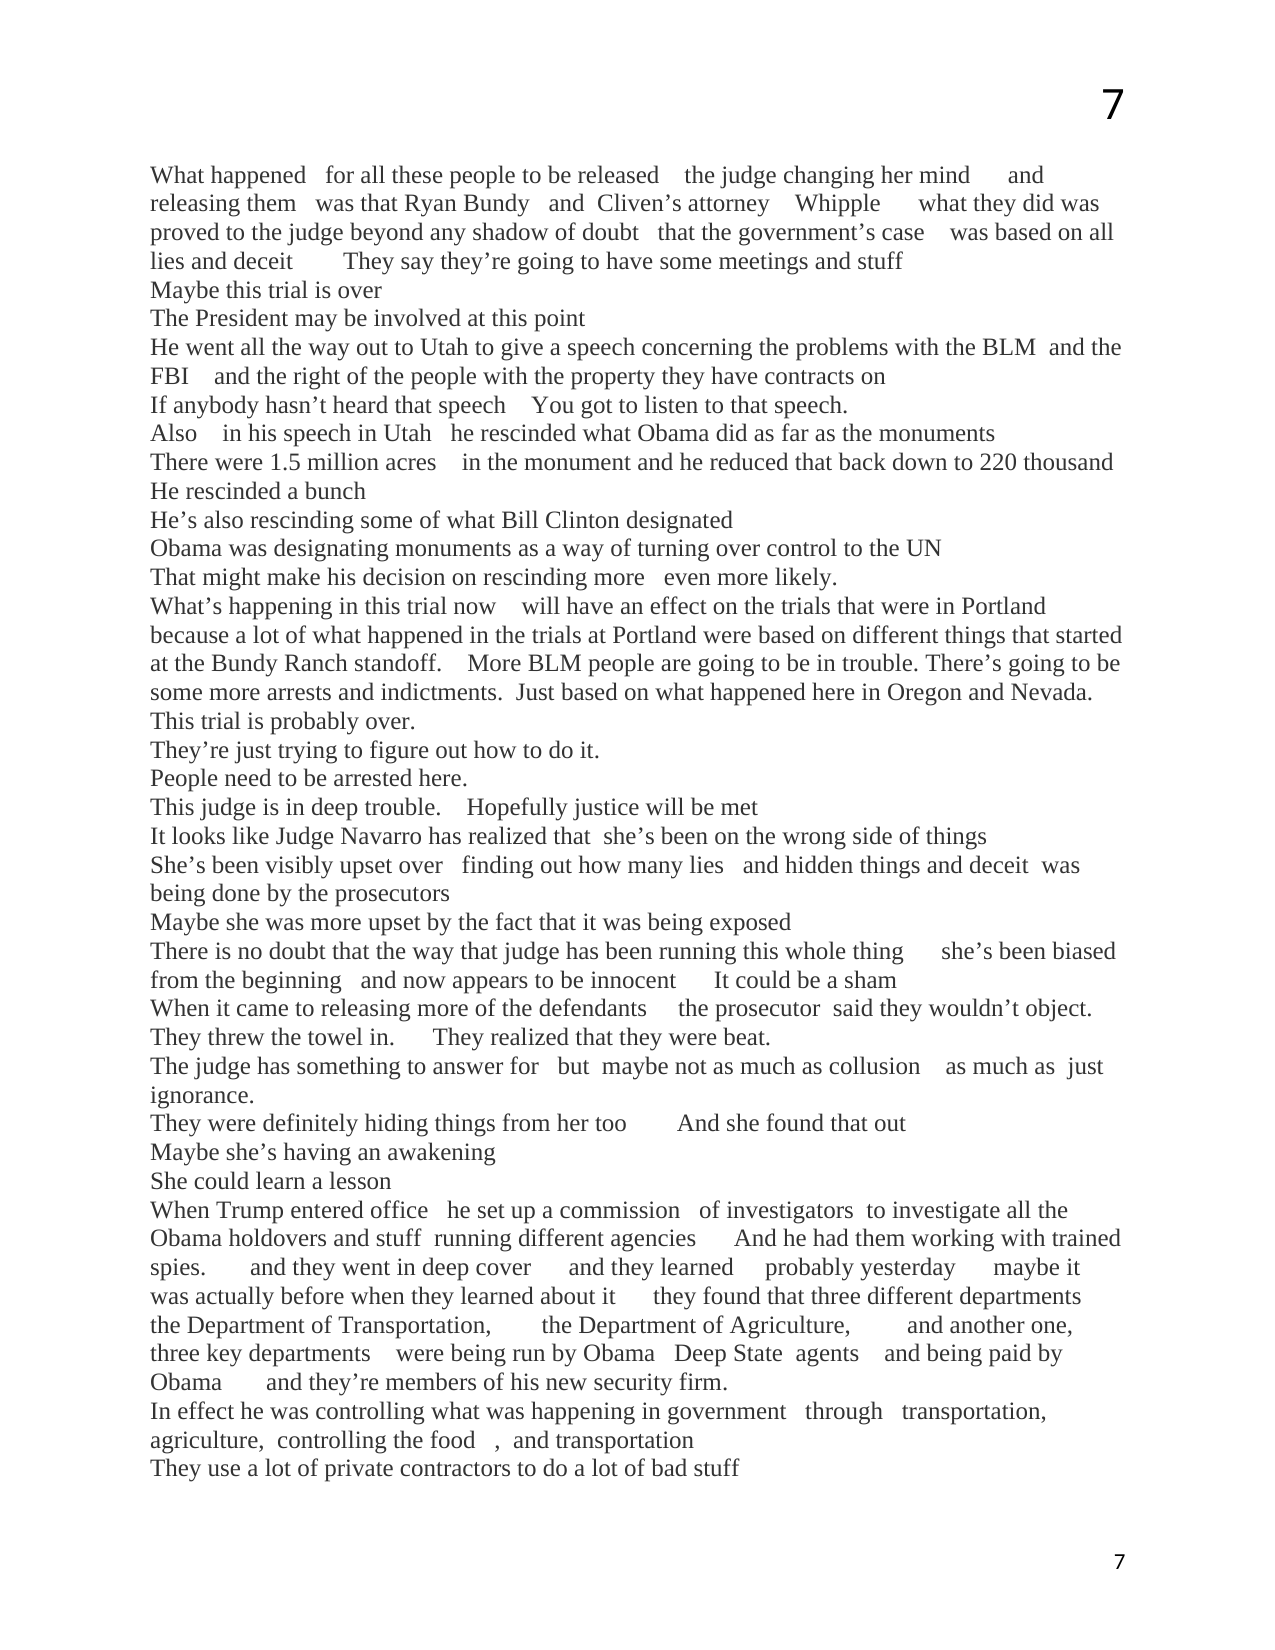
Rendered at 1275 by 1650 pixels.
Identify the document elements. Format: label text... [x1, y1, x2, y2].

text He’s also rescinding some of what Bill Clinton designated [150, 505, 1125, 533]
text Maybe she’s having an awakening [150, 1137, 1125, 1166]
text the Department of Transportation, the Department of Agriculture, and another one, three key departments were being run by Obama Deep State agents and being paid by Obama and they’re members of his new security firm. [150, 1310, 1125, 1396]
text They use a lot of private contractors to do a lot of bad stuff [150, 1453, 1125, 1482]
text What’s happening in this trial now will have an effect on the trials that were in Portland [150, 591, 1125, 620]
text That might make his decision on rescinding more even more likely. [150, 562, 1125, 591]
text Maybe she was more upset by the fact that it was being exposed [150, 907, 1125, 936]
text The judge has something to answer for but maybe not as much as collusion as much as just ignorance. [150, 1051, 1125, 1108]
text She’s been visibly upset over finding out how many lies and hidden things and deceit was being done by the prosecutors [150, 850, 1125, 907]
text There were 1.5 million acres in the monument and he reduced that back down to 220 thousand He rescinded a bunch [150, 447, 1125, 505]
text What happened for all these people to be released the judge changing her mind and releasing them was that Ryan Bundy and Cliven’s attorney Whipple what they did was proved to the judge beyond any shadow of doubt that the government’s case was based on all lies and deceit They say they’re going to have some meetings and stuff [150, 160, 1125, 275]
text They threw the towel in. They realized that they were beat. [150, 1022, 1125, 1051]
text It looks like Judge Navarro has realized that she’s been on the wrong side of things [150, 821, 1125, 850]
text Also in his speech in Utah he rescinded what Obama did as far as the monuments [150, 418, 1125, 447]
text Obama was designating monuments as a way of turning over control to the UN [150, 533, 1125, 562]
text Maybe this trial is over [150, 275, 1125, 303]
text This trial is probably over. [150, 706, 1125, 735]
text They’re just trying to figure out how to do it. [150, 735, 1125, 763]
text He went all the way out to Utah to give a speech concerning the problems with the BLM and the FBI and the right of the people with the property they have contracts on [150, 332, 1125, 390]
text If anybody hasn’t heard that speech You got to listen to that speech. [150, 390, 1125, 418]
text When it came to releasing more of the defendants the prosecutor said they wouldn’t object. [150, 993, 1125, 1022]
text There is no doubt that the way that judge has been running this whole thing she’s been biased from the beginning and now appears to be innocent It could be a sham [150, 936, 1125, 993]
text This judge is in deep trouble. Hopefully justice will be met [150, 792, 1125, 821]
text They were definitely hiding things from her too And she found that out [150, 1108, 1125, 1137]
text In effect he was controlling what was happening in government through transportation, agriculture, controlling the food , and transportation [150, 1396, 1125, 1453]
text She could learn a lesson [150, 1166, 1125, 1195]
text People need to be arrested here. [150, 763, 1125, 792]
text The President may be involved at this point [150, 303, 1125, 332]
text When Trump entered office he set up a commission of investigators to investigate all the Obama holdovers and stuff running different agencies And he had them working with trained spies. and they went in deep cover and they learned probably yesterday maybe it was actually before when they learned about it they found that three different departments [150, 1195, 1125, 1310]
text because a lot of what happened in the trials at Portland were based on different things that started at the Bundy Ranch standoff. More BLM people are going to be in trouble. There’s going to be some more arrests and indictments. Just based on what happened here in Oregon and Nevada. [150, 620, 1125, 706]
